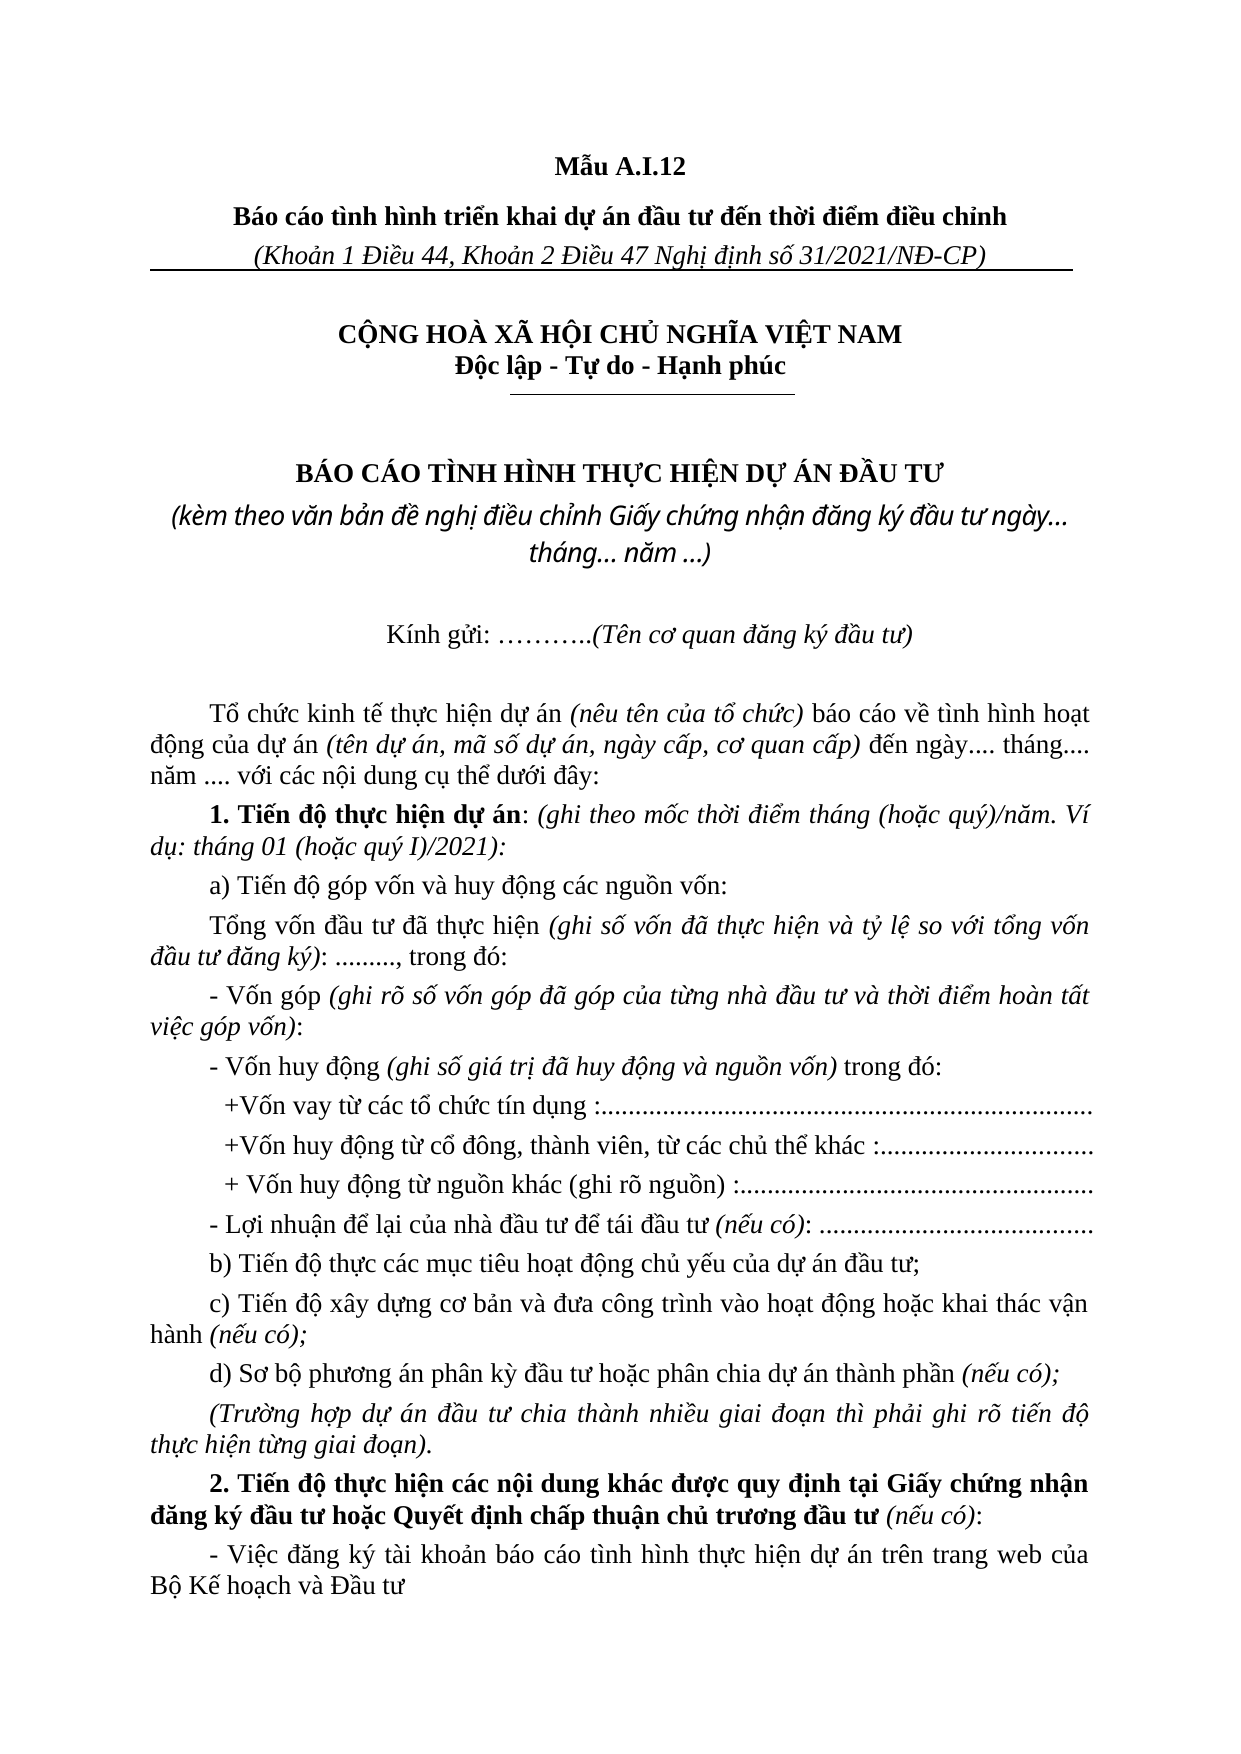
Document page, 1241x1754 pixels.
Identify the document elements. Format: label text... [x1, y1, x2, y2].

text +Vốn vay từ các tổ chức tín dụng : [165, 1089, 1090, 1121]
text d) Sơ bộ phương án phân kỳ đầu tư hoặc phân chia dự án thành phần (nếu có); [150, 1357, 1090, 1389]
text BÁO CÁO TÌNH HÌNH THỰC HIỆN DỰ ÁN ĐẦU TƯ [150, 457, 1090, 488]
text (Trường hợp dự án đầu tư chia thành nhiều giai đoạn thì phải ghi rõ tiến độ thực hiện từng giai đoạn). [150, 1397, 1090, 1459]
text Mẫu A.I.12 [150, 150, 1090, 181]
text Tổng vốn đầu tư đã thực hiện (ghi số vốn đã thực hiện và tỷ lệ so với tổng vốn đầu tư đăng ký): ........., trong đó: [150, 909, 1090, 971]
text - Lợi nhuận để lại của nhà đầu tư để tái đầu tư (nếu có): [150, 1208, 1090, 1239]
text CỘNG HOÀ XÃ HỘI CHỦ NGHĨA VIỆT NAM Độc lập - Tự do - Hạnh phúc [150, 318, 1090, 409]
text Kính gửi: ………..(Tên cơ quan đăng ký đầu tư) [150, 618, 1090, 649]
text 1. Tiến độ thực hiện dự án: (ghi theo mốc thời điểm tháng (hoặc quý)/năm. Ví dụ: tháng 01 (hoặc quý I)/2021): [150, 799, 1090, 861]
text b) Tiến độ thực các mục tiêu hoạt động chủ yếu của dự án đầu tư; [150, 1247, 1090, 1278]
text 2. Tiến độ thực hiện các nội dung khác được quy định tại Giấy chứng nhận đăng ký đầu tư hoặc Quyết định chấp thuận chủ trương đầu tư (nếu có): [150, 1468, 1090, 1530]
text +Vốn huy động từ cổ đông, thành viên, từ các chủ thể khác : [165, 1129, 1090, 1160]
text - Việc đăng ký tài khoản báo cáo tình hình thực hiện dự án trên trang web của Bộ Kế hoạch và Đầu tư [150, 1538, 1090, 1601]
text - Vốn huy động (ghi số giá trị đã huy động và nguồn vốn) trong đó: [150, 1050, 1090, 1081]
text + Vốn huy động từ nguồn khác (ghi rõ nguồn) : [165, 1168, 1090, 1199]
text Báo cáo tình hình triển khai dự án đầu tư đến thời điểm điều chỉnh [150, 199, 1090, 231]
text Tổ chức kinh tế thực hiện dự án (nêu tên của tổ chức) báo cáo về tình hình hoạt động của dự án (tên dự án, mã số dự án, ngày cấp, cơ quan cấp) đến ngày.... tháng.... năm .... với các nội dung cụ thể dưới đây: [150, 697, 1090, 790]
text a) Tiến độ góp vốn và huy động các nguồn vốn: [150, 869, 1090, 900]
text (kèm theo văn bản đề nghị điều chỉnh Giấy chứng nhận đăng ký đầu tư ngày… tháng… năm …) [150, 496, 1090, 570]
text - Vốn góp (ghi rõ số vốn góp đã góp của từng nhà đầu tư và thời điểm hoàn tất việc góp vốn): [150, 979, 1090, 1042]
text (Khoản 1 Điều 44, Khoản 2 Điều 47 Nghị định số 31/2021/NĐ-CP) [150, 239, 1090, 270]
text c) Tiến độ xây dựng cơ bản và đưa công trình vào hoạt động hoặc khai thác vận hành (nếu có); [150, 1287, 1090, 1349]
